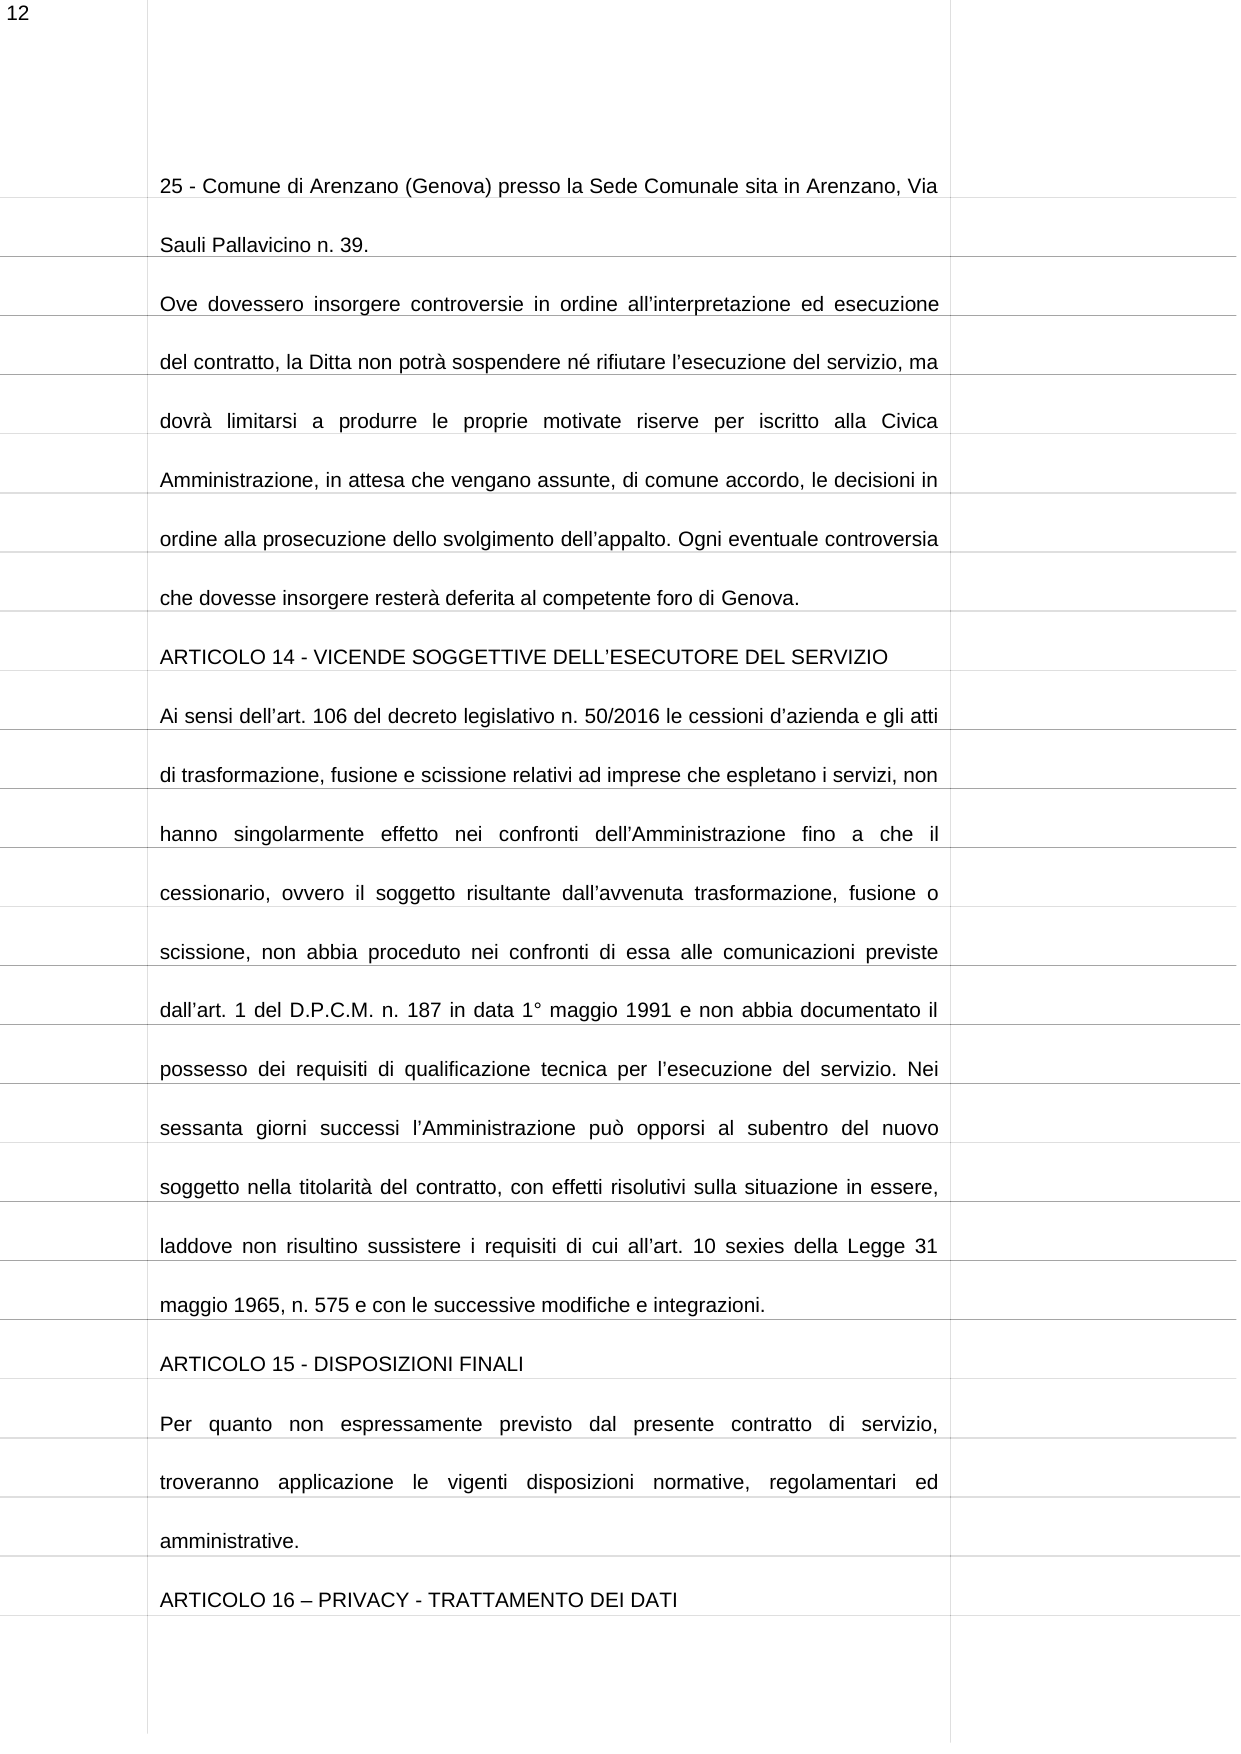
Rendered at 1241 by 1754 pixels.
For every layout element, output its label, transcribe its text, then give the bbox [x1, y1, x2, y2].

text ARTICOLO 15 - DISPOSIZIONI FINALI [159, 1352, 1065, 1376]
text 25 - Comune di Arenzano (Genova) presso la Sede Comunale sita in Arenzano, Via Sauli Pallavicino n. 39. [159, 173, 939, 256]
text Ai sensi dell’art. 106 del decreto legislativo n. 50/2016 le cessioni d’azienda e gli atti di trasformazione, fusione e scissione relativi ad imprese che espletano i servizi, non hanno singolarmente effetto nei confronti dell’Amministrazione fino a che il cessionario, ovvero il soggetto risultante dall’avvenuta trasformazione, fusione o scissione, non abbia proceduto nei confronti di essa alle comunicazioni previste dall’art. 1 del D.P.C.M. n. 187 in data 1° maggio 1991 e non abbia documentato il possesso dei requisiti di qualificazione tecnica per l’esecuzione del servizio. Nei sessanta giorni successi l’Amministrazione può opporsi al subentro del nuovo soggetto nella titolarità del contratto, con effetti risolutivi sulla situazione in essere, laddove non risultino sussistere i requisiti di cui all’art. 10 sexies della Legge 31 maggio 1965, n. 575 e con le successive modifiche e integrazioni. [159, 704, 939, 1317]
text ARTICOLO 14 - VICENDE SOGGETTIVE DELL’ESECUTORE DEL SERVIZIO [159, 645, 1065, 669]
text Per quanto non espressamente previsto dal presente contratto di servizio, troveranno applicazione le vigenti disposizioni normative, regolamentari ed amministrative. [159, 1411, 939, 1553]
text Ove dovessero insorgere controversie in ordine all’interpretazione ed esecuzione del contratto, la Ditta non potrà sospendere né rifiutare l’esecuzione del servizio, ma dovrà limitarsi a produrre le proprie motivate riserve per iscritto alla Civica Amministrazione, in attesa che vengano assunte, di comune accordo, le decisioni in ordine alla prosecuzione dello svolgimento dell’appalto. Ogni eventuale controversia che dovesse insorgere resterà deferita al competente foro di Genova. [159, 291, 939, 609]
text ARTICOLO 16 – PRIVACY - TRATTAMENTO DEI DATI [159, 1588, 1065, 1612]
